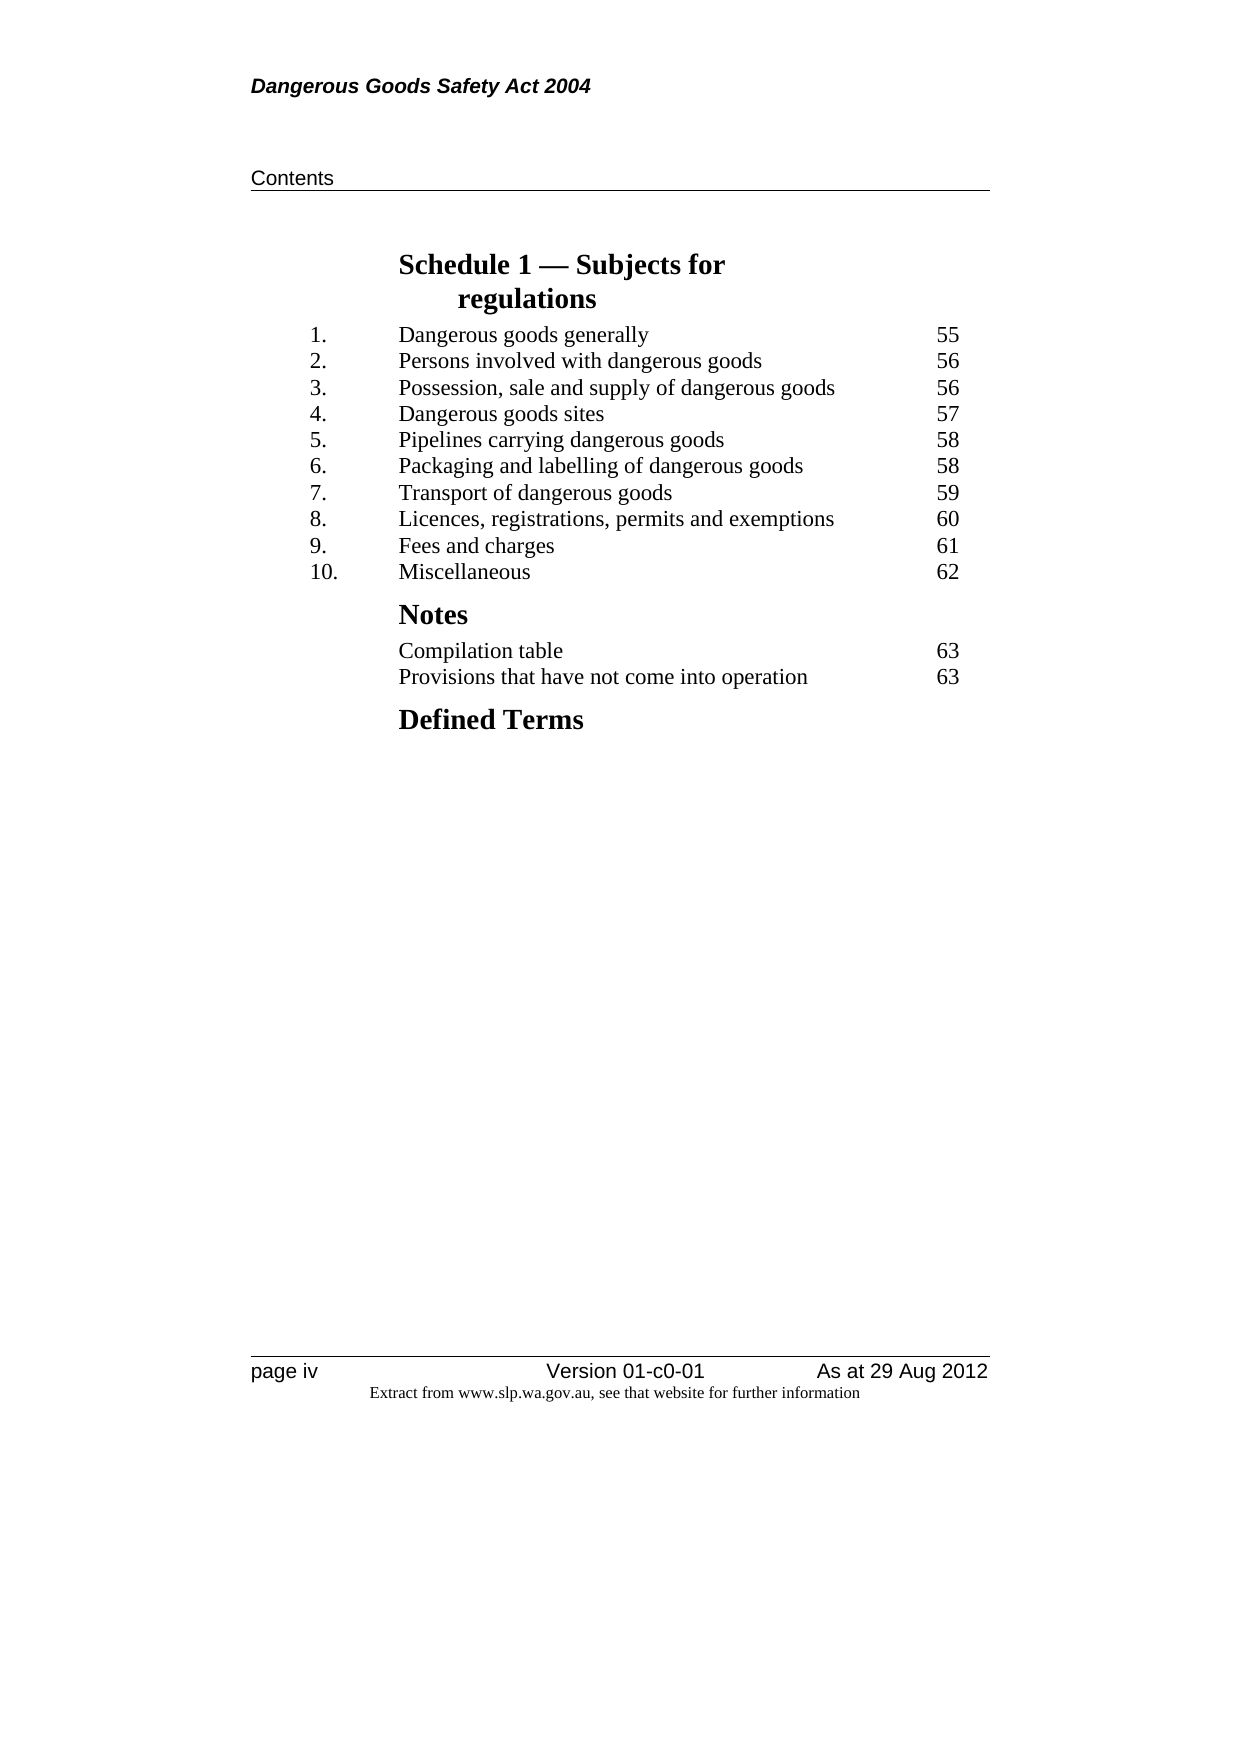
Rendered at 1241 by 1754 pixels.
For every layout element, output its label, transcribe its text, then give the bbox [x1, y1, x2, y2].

text Compilation table 63 [309, 637, 872, 663]
text 7. Transport of dangerous goods 59 [309, 479, 872, 505]
text 4. Dangerous goods sites 57 [309, 400, 872, 426]
text Schedule 1 — Subjects for regulations [398, 247, 872, 314]
text 9. Fees and charges 61 [309, 532, 872, 558]
text 10. Miscellaneous 62 [309, 558, 872, 584]
text 1. Dangerous goods generally 55 [309, 321, 872, 347]
text 8. Licences, registrations, permits and exemptions 60 [309, 505, 872, 532]
text 5. Pipelines carrying dangerous goods 58 [309, 426, 872, 453]
text 2. Persons involved with dangerous goods 56 [309, 347, 872, 373]
text 6. Packaging and labelling of dangerous goods 58 [309, 453, 872, 479]
text 3. Possession, sale and supply of dangerous goods 56 [309, 373, 872, 400]
text Defined Terms [398, 702, 872, 735]
text Provisions that have not come into operation 63 [309, 663, 872, 689]
text Notes [398, 597, 872, 630]
